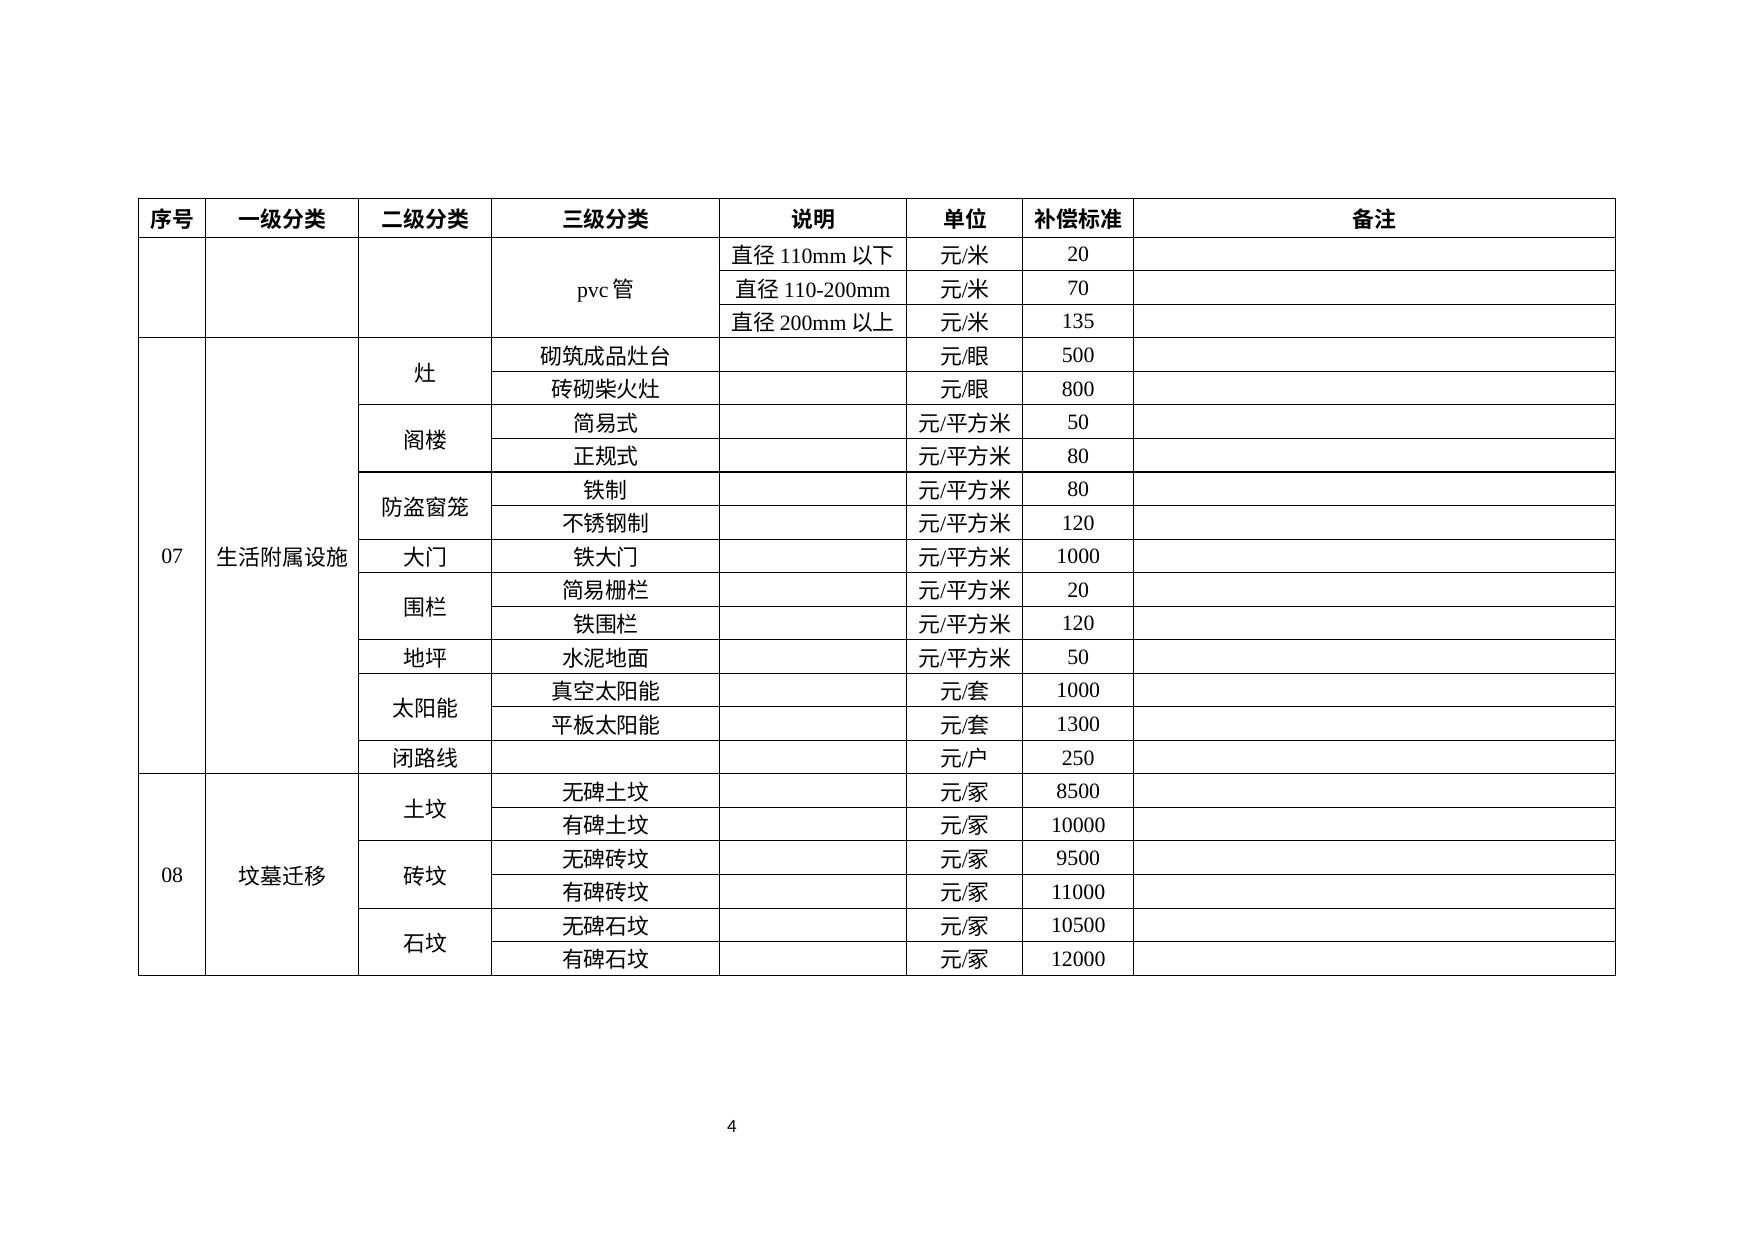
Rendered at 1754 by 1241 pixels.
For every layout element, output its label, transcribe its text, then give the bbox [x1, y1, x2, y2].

table_cell [1134, 909, 1615, 941]
table_cell 元/冢 [907, 875, 1022, 907]
table_cell 08 [139, 774, 205, 974]
table_cell [720, 607, 906, 639]
table_cell 80 [1023, 473, 1133, 505]
table_cell 直径110-200mm [720, 271, 906, 304]
table_cell 20 [1023, 238, 1133, 270]
table_cell 简易式 [492, 405, 719, 438]
table_cell 铁围栏 [492, 607, 719, 639]
table_cell 有碑土坟 [492, 808, 719, 840]
table_cell 闭路线 [359, 741, 491, 773]
table_cell 元/平方米 [907, 439, 1022, 471]
table_cell 50 [1023, 640, 1133, 673]
table_cell 地坪 [359, 640, 491, 673]
table_cell [1134, 707, 1615, 740]
table_cell 10500 [1023, 909, 1133, 941]
table_cell 真空太阳能 [492, 674, 719, 706]
table_cell 20 [1023, 573, 1133, 606]
table_cell [720, 741, 906, 773]
table_cell [720, 909, 906, 941]
table_cell [720, 439, 906, 471]
table_cell 1000 [1023, 540, 1133, 572]
table_cell 防盗窗笼 [359, 473, 491, 538]
table_cell [720, 338, 906, 371]
table_header 序号 [139, 199, 205, 237]
table_header 一级分类 [206, 199, 358, 237]
table_cell 元/米 [907, 305, 1022, 337]
table_cell 平板太阳能 [492, 707, 719, 740]
table_cell 8500 [1023, 774, 1133, 807]
table_cell [720, 540, 906, 572]
table_cell [1134, 942, 1615, 974]
table_cell [1134, 540, 1615, 572]
table_cell [1134, 674, 1615, 706]
table_cell 元/平方米 [907, 473, 1022, 505]
table_cell 元/冢 [907, 942, 1022, 974]
table_cell 太阳能 [359, 674, 491, 740]
table_cell 元/冢 [907, 808, 1022, 840]
table_cell 阁楼 [359, 405, 491, 471]
table_cell 元/冢 [907, 841, 1022, 874]
table_cell [1134, 741, 1615, 773]
table_cell 元/平方米 [907, 506, 1022, 538]
table_cell [720, 674, 906, 706]
table_cell [720, 573, 906, 606]
table_cell 元/平方米 [907, 640, 1022, 673]
table_header 二级分类 [359, 199, 491, 237]
table_cell 135 [1023, 305, 1133, 337]
table_cell 12000 [1023, 942, 1133, 974]
table_cell 07 [139, 338, 205, 773]
table_cell [720, 473, 906, 505]
table_cell [1134, 506, 1615, 538]
table_cell 有碑砖坟 [492, 875, 719, 907]
table_cell 元/套 [907, 707, 1022, 740]
table_cell 元/米 [907, 271, 1022, 304]
table_cell 砖砌柴火灶 [492, 372, 719, 404]
table_cell [1134, 774, 1615, 807]
table_cell [1134, 439, 1615, 471]
table_cell 800 [1023, 372, 1133, 404]
table_cell 500 [1023, 338, 1133, 371]
table_cell 无碑土坟 [492, 774, 719, 807]
table_cell [720, 640, 906, 673]
table_cell 大门 [359, 540, 491, 572]
table_cell [1134, 875, 1615, 907]
table_cell 元/平方米 [907, 573, 1022, 606]
table_cell 120 [1023, 506, 1133, 538]
table_cell [720, 372, 906, 404]
table_cell 铁大门 [492, 540, 719, 572]
table_header 说明 [720, 199, 906, 237]
table_cell 1000 [1023, 674, 1133, 706]
table_cell 元/冢 [907, 774, 1022, 807]
table_cell 元/平方米 [907, 405, 1022, 438]
table_cell 元/眼 [907, 338, 1022, 371]
table_cell 简易栅栏 [492, 573, 719, 606]
table_cell 元/平方米 [907, 540, 1022, 572]
table_header 备注 [1134, 199, 1615, 237]
table_cell 石坟 [359, 909, 491, 974]
table_cell 元/户 [907, 741, 1022, 773]
table_cell 50 [1023, 405, 1133, 438]
table_cell [1134, 607, 1615, 639]
table_cell 元/平方米 [907, 607, 1022, 639]
table_cell [720, 774, 906, 807]
table_cell 元/套 [907, 674, 1022, 706]
table_cell pvc管 [492, 238, 719, 337]
table_cell [1134, 473, 1615, 505]
table_cell 生活附属设施 [206, 338, 358, 773]
table_cell 80 [1023, 439, 1133, 471]
table_cell 铁制 [492, 473, 719, 505]
table_cell 砖坟 [359, 841, 491, 907]
table_cell [1134, 238, 1615, 270]
table_header 补偿标准 [1023, 199, 1133, 237]
table_cell [1134, 573, 1615, 606]
table_cell [492, 741, 719, 773]
table_cell 无碑砖坟 [492, 841, 719, 874]
table_cell [1134, 338, 1615, 371]
table_cell 9500 [1023, 841, 1133, 874]
table_cell [1134, 640, 1615, 673]
table_cell 正规式 [492, 439, 719, 471]
table_cell 不锈钢制 [492, 506, 719, 538]
table_cell [720, 841, 906, 874]
table_cell 1300 [1023, 707, 1133, 740]
table_cell 11000 [1023, 875, 1133, 907]
table_cell 元/眼 [907, 372, 1022, 404]
table_cell [720, 707, 906, 740]
table_cell 70 [1023, 271, 1133, 304]
table_header 单位 [907, 199, 1022, 237]
table_cell 直径200mm以上 [720, 305, 906, 337]
table_cell 直径110mm以下 [720, 238, 906, 270]
table_cell 元/冢 [907, 909, 1022, 941]
table_cell 砌筑成品灶台 [492, 338, 719, 371]
table_cell 无碑石坟 [492, 909, 719, 941]
table_cell 灶 [359, 338, 491, 404]
table_cell [1134, 841, 1615, 874]
table_cell [720, 506, 906, 538]
table_cell [720, 405, 906, 438]
table_cell [720, 942, 906, 974]
table_cell 坟墓迁移 [206, 774, 358, 974]
table_cell 120 [1023, 607, 1133, 639]
table_cell 土坟 [359, 774, 491, 840]
table_cell 10000 [1023, 808, 1133, 840]
table_cell [1134, 808, 1615, 840]
table_cell 250 [1023, 741, 1133, 773]
table_cell [1134, 271, 1615, 304]
table_cell 水泥地面 [492, 640, 719, 673]
table_cell 元/米 [907, 238, 1022, 270]
table_cell [720, 875, 906, 907]
table_cell [720, 808, 906, 840]
table_cell [1134, 372, 1615, 404]
table_cell 有碑石坟 [492, 942, 719, 974]
table_header 三级分类 [492, 199, 719, 237]
table_cell [1134, 405, 1615, 438]
table_cell [1134, 305, 1615, 337]
table_cell 围栏 [359, 573, 491, 639]
